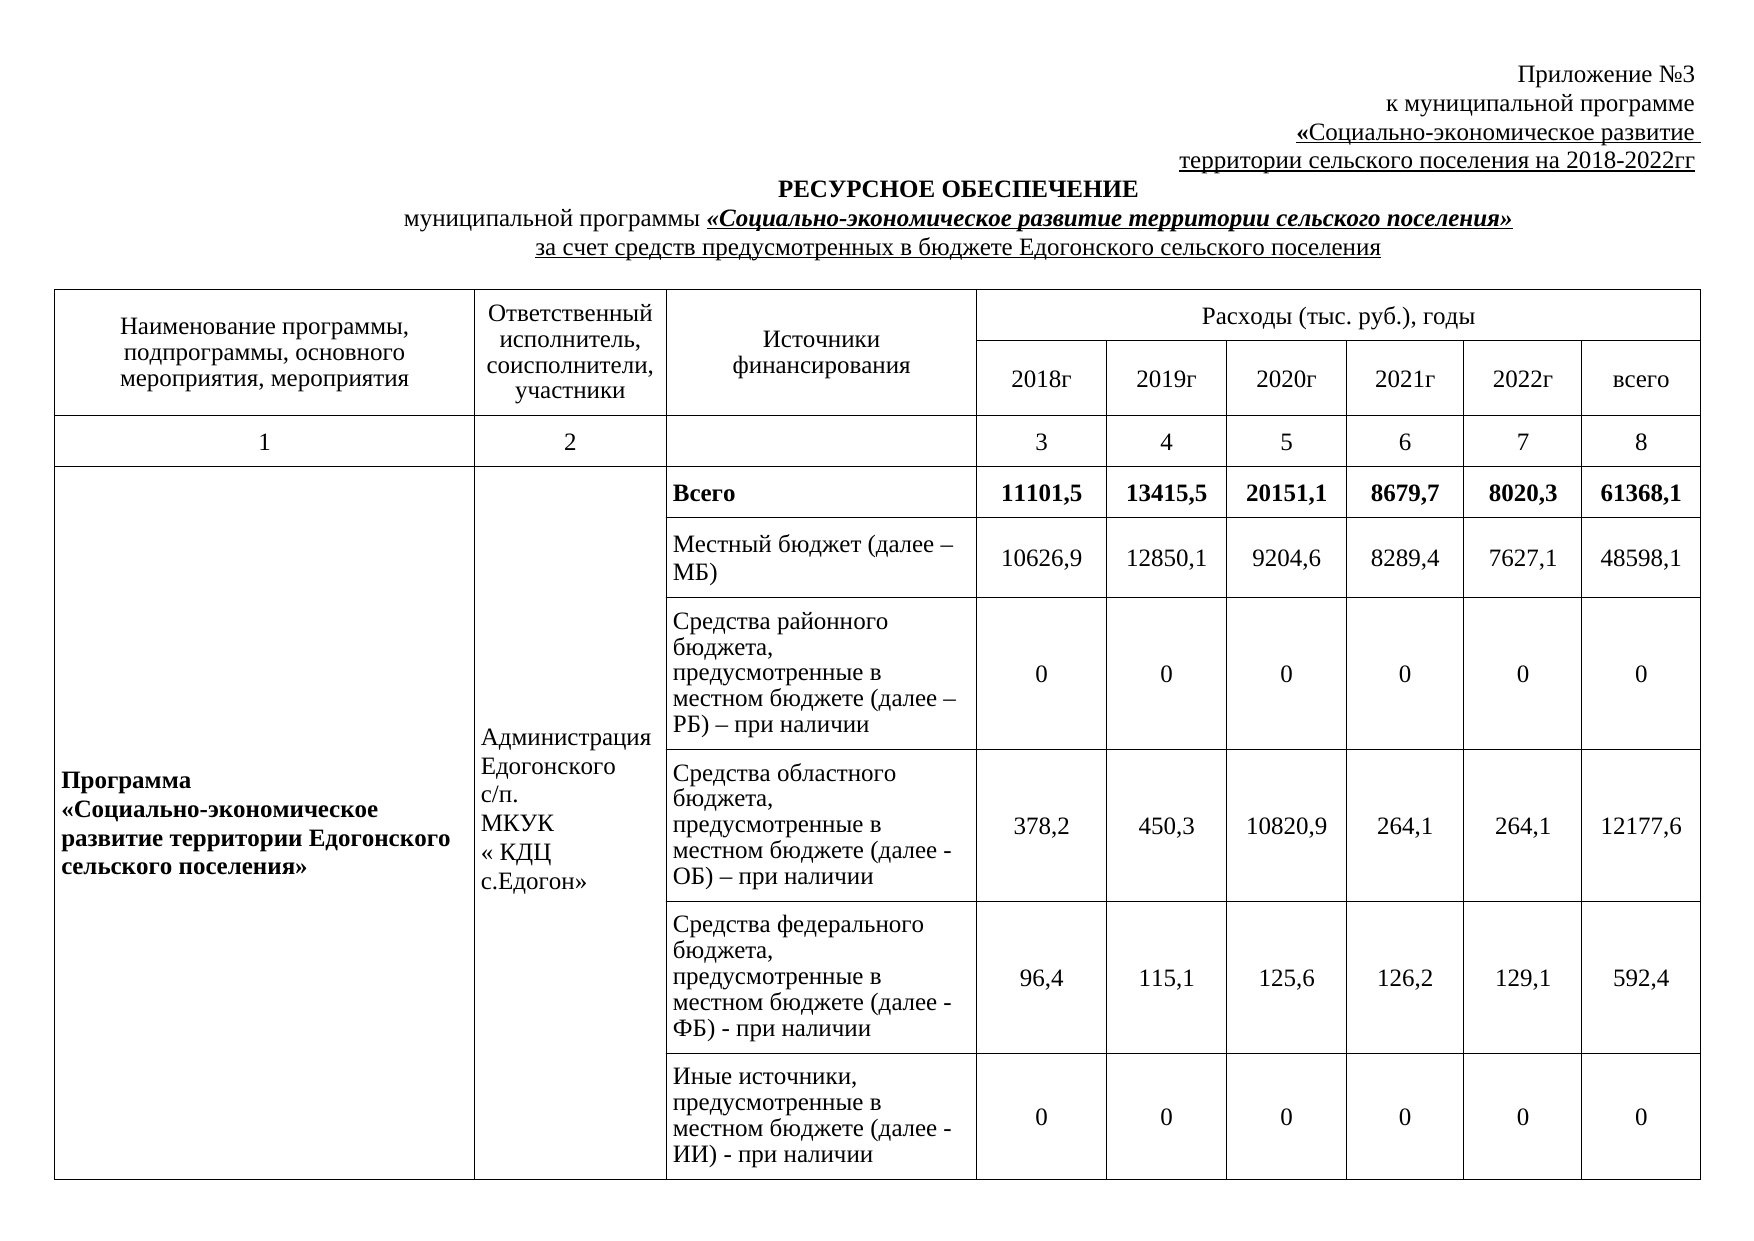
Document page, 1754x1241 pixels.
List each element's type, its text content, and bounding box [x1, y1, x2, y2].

table_cell [667, 416, 976, 466]
table_cell 8020,3 [1464, 467, 1581, 517]
table_cell 126,2 [1347, 902, 1463, 1052]
table_cell 10626,9 [977, 518, 1106, 597]
table_cell 8 [1582, 416, 1700, 466]
table_cell 7627,1 [1464, 518, 1581, 597]
table_cell 0 [1464, 1054, 1581, 1178]
table_cell 8679,7 [1347, 467, 1463, 517]
table_cell 0 [1107, 598, 1226, 749]
text к муниципальной программе [148, 88, 1695, 117]
table_cell Иные источники, предусмотренные в местном бюджете (далее - ИИ) - при наличии [667, 1054, 976, 1178]
text за счет средств предусмотренных в бюджете Едогонского сельского поселения [148, 232, 1695, 260]
table_cell всего [1582, 341, 1700, 415]
table_header Источники финансирования [667, 290, 976, 415]
table_cell 0 [1347, 598, 1463, 749]
table_cell 0 [1107, 1054, 1226, 1178]
table_cell 61368,1 [1582, 467, 1700, 517]
table_cell 7 [1464, 416, 1581, 466]
table_cell Всего [667, 467, 976, 517]
table_cell 1 [55, 416, 474, 466]
table_cell 2 [475, 416, 666, 466]
table_cell 5 [1227, 416, 1346, 466]
text РЕСУРСНОЕ ОБЕСПЕЧЕНИЕ [148, 174, 1695, 203]
table_cell 10820,9 [1227, 750, 1346, 901]
table_cell Средства областного бюджета, предусмотренные в местном бюджете (далее - ОБ) – при наличии [667, 750, 976, 901]
table_cell 0 [1347, 1054, 1463, 1178]
table_cell 450,3 [1107, 750, 1226, 901]
table_cell 2018г [977, 341, 1106, 415]
text «Социально-экономическое развитие [148, 117, 1695, 145]
table_cell 0 [1227, 1054, 1346, 1178]
table_cell 13415,5 [1107, 467, 1226, 517]
table_cell 11101,5 [977, 467, 1106, 517]
text муниципальной программы «Социально-экономическое развитие территории сельского поселения» [148, 203, 1695, 232]
table_cell 6 [1347, 416, 1463, 466]
table_cell 9204,6 [1227, 518, 1346, 597]
text Приложение №3 [148, 59, 1695, 88]
table_cell 0 [977, 1054, 1106, 1178]
table_cell 3 [977, 416, 1106, 466]
table_cell 378,2 [977, 750, 1106, 901]
table_cell Местный бюджет (далее – МБ) [667, 518, 976, 597]
table_cell 0 [1582, 1054, 1700, 1178]
table_cell 8289,4 [1347, 518, 1463, 597]
table_cell 0 [1464, 598, 1581, 749]
table_header Расходы (тыс. руб.), годы [977, 290, 1700, 340]
table_cell 125,6 [1227, 902, 1346, 1052]
table_cell 2022г [1464, 341, 1581, 415]
table_cell 20151,1 [1227, 467, 1346, 517]
table_cell 0 [1227, 598, 1346, 749]
table_cell 264,1 [1464, 750, 1581, 901]
table_header Наименование программы, подпрограммы, основного мероприятия, мероприятия [55, 290, 474, 415]
table_cell 592,4 [1582, 902, 1700, 1052]
table_cell 129,1 [1464, 902, 1581, 1052]
table_cell 48598,1 [1582, 518, 1700, 597]
table_cell Администрация Едогонского с/п. МКУК « КДЦ с.Едогон» [475, 467, 666, 1178]
table_cell 96,4 [977, 902, 1106, 1052]
table_cell 0 [977, 598, 1106, 749]
text территории сельского поселения на 2018-2022гг [148, 145, 1695, 174]
table_header Ответственный исполнитель, соисполнители, участники [475, 290, 666, 415]
table_cell Средства районного бюджета, предусмотренные в местном бюджете (далее – РБ) – при наличии [667, 598, 976, 749]
table_cell 115,1 [1107, 902, 1226, 1052]
table_cell 264,1 [1347, 750, 1463, 901]
table_cell 2020г [1227, 341, 1346, 415]
table_cell 12850,1 [1107, 518, 1226, 597]
table_cell Программа «Социально-экономическое развитие территории Едогонского сельского поселения» [55, 467, 474, 1178]
table_cell Средства федерального бюджета, предусмотренные в местном бюджете (далее - ФБ) - при наличии [667, 902, 976, 1052]
table_cell 0 [1582, 598, 1700, 749]
table_cell 2019г [1107, 341, 1226, 415]
table_cell 12177,6 [1582, 750, 1700, 901]
table_cell 2021г [1347, 341, 1463, 415]
table_cell 4 [1107, 416, 1226, 466]
